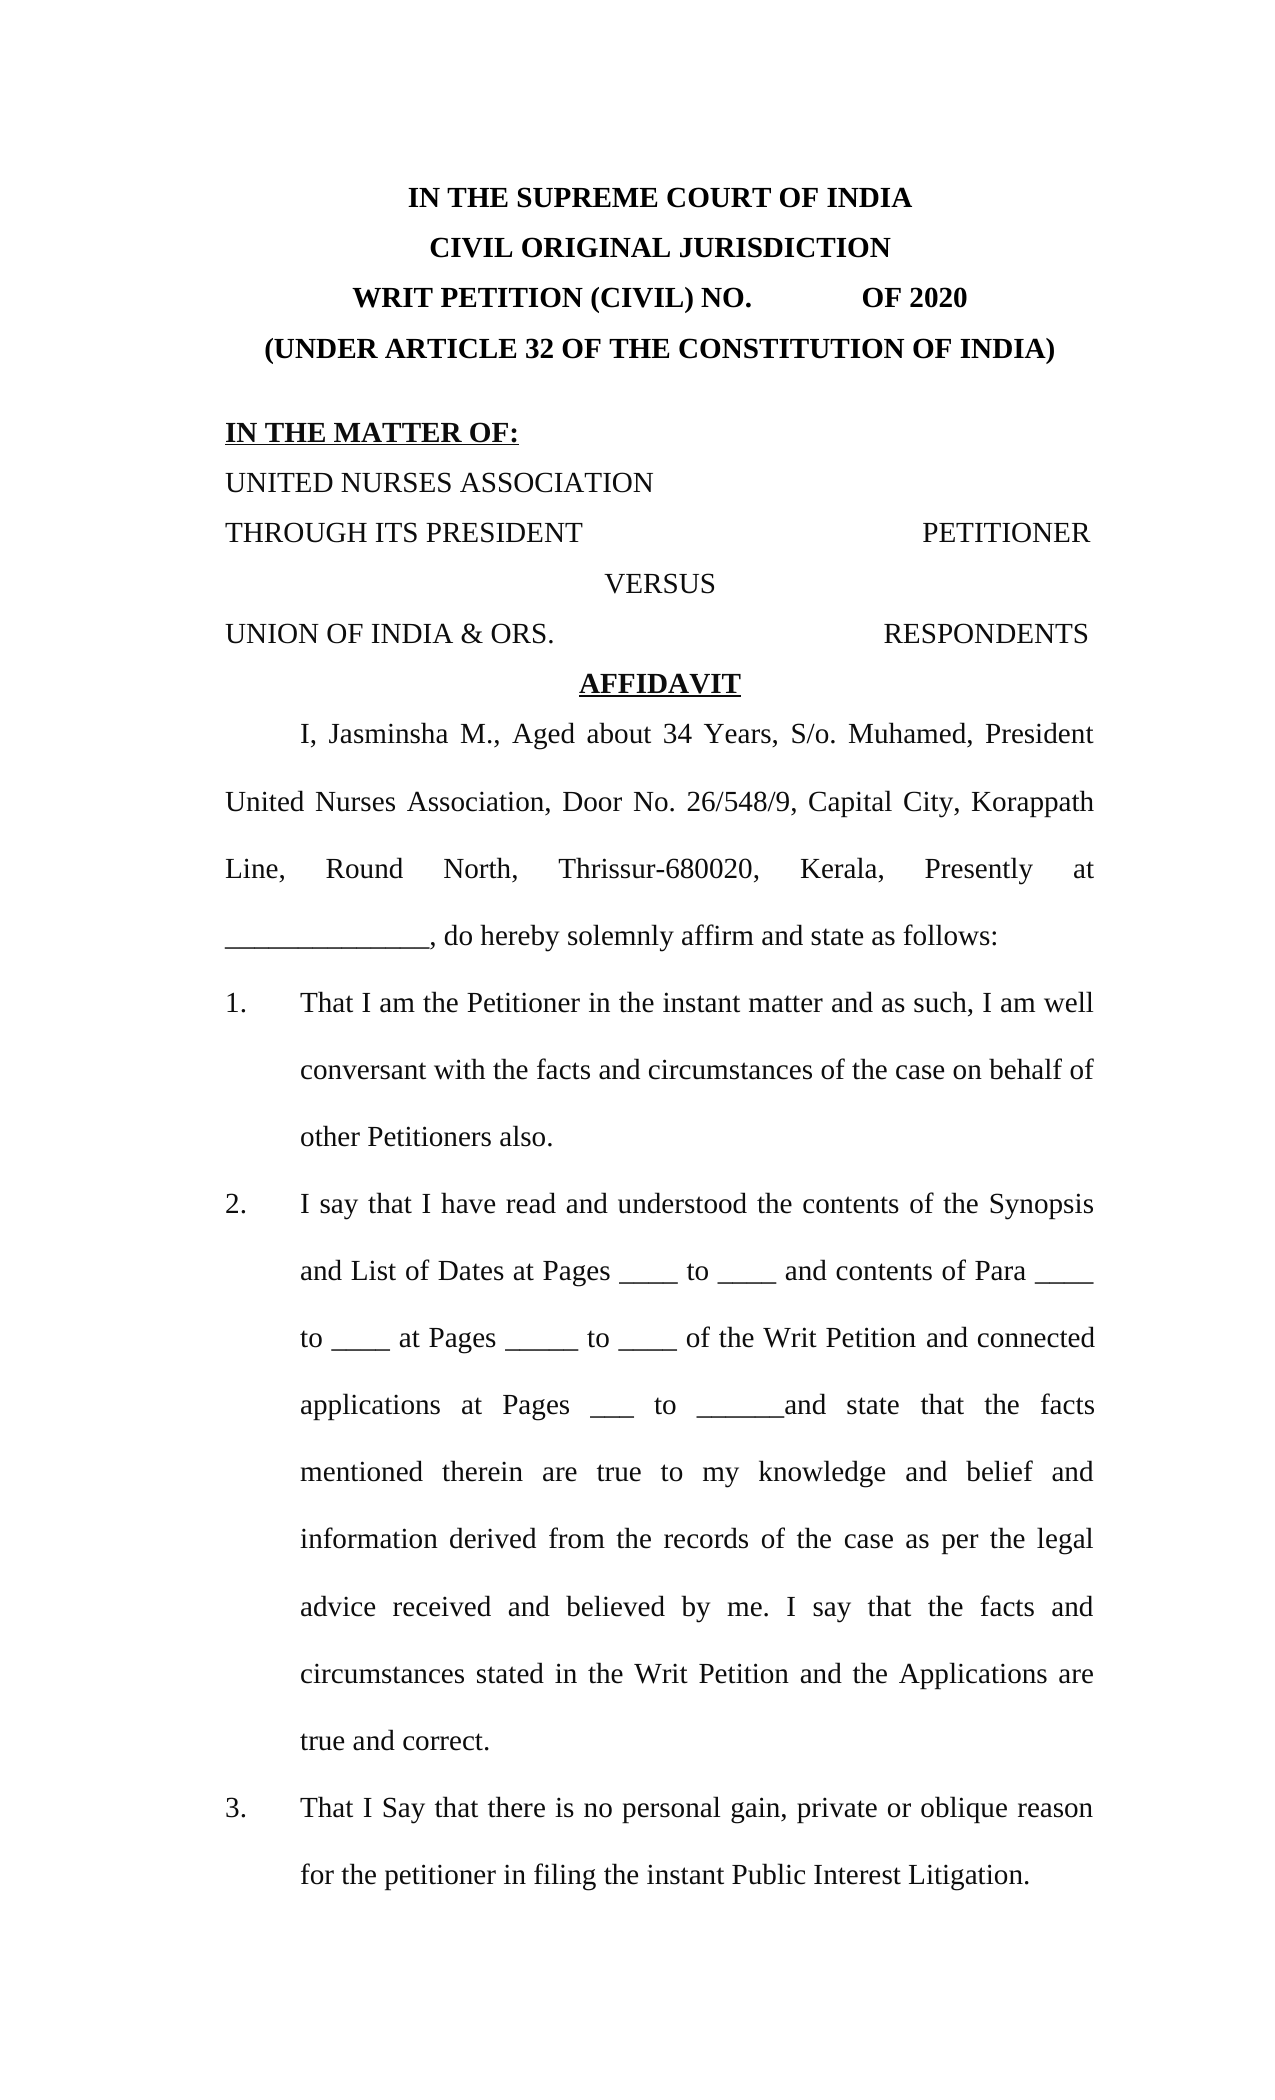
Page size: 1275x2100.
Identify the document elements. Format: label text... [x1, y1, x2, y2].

text CIVIL ORIGINAL JURISDICTION [225, 230, 1095, 264]
text WRIT PETITION (CIVIL) NO. OF 2020 [225, 281, 1095, 314]
text UNITED NURSES ASSOCIATION [225, 465, 1095, 499]
text VERSUS [225, 566, 1095, 599]
text THROUGH ITS PRESIDENT PETITIONER [225, 515, 1095, 549]
text IN THE SUPREME COURT OF INDIA [225, 180, 1095, 213]
text 3. That I Say that there is no personal gain, private or oblique reason for the petitioner in filing the instant Public Interest Litigation. [225, 1790, 1095, 1891]
text I, Jasminsha M., Aged about 34 Years, S/o. Muhamed, President United Nurses Association, Door No. 26/548/9, Capital City, Korappath Line, Round North, Thrissur-680020, Kerala, Presently at ______________, do hereby solemnly affirm and state as follows: [225, 717, 1095, 951]
text 2. I say that I have read and understood the contents of the Synopsis and List of Dates at Pages ____ to ____ and contents of Para ____ to ____ at Pages _____ to ____ of the Writ Petition and connected applications at Pages ___ to ______and state that the facts mentioned therein are true to my knowledge and belief and information derived from the records of the case as per the legal advice received and believed by me. I say that the facts and circumstances stated in the Writ Petition and the Applications are true and correct. [225, 1186, 1095, 1756]
text IN THE MATTER OF: [225, 415, 1095, 448]
text AFFIDAVIT [225, 666, 1095, 700]
text (UNDER ARTICLE 32 OF THE CONSTITUTION OF INDIA) [225, 331, 1095, 364]
text 1. That I am the Petitioner in the instant matter and as such, I am well conversant with the facts and circumstances of the case on behalf of other Petitioners also. [225, 985, 1095, 1153]
text UNION OF INDIA & ORS. RESPONDENTS [225, 616, 1095, 649]
